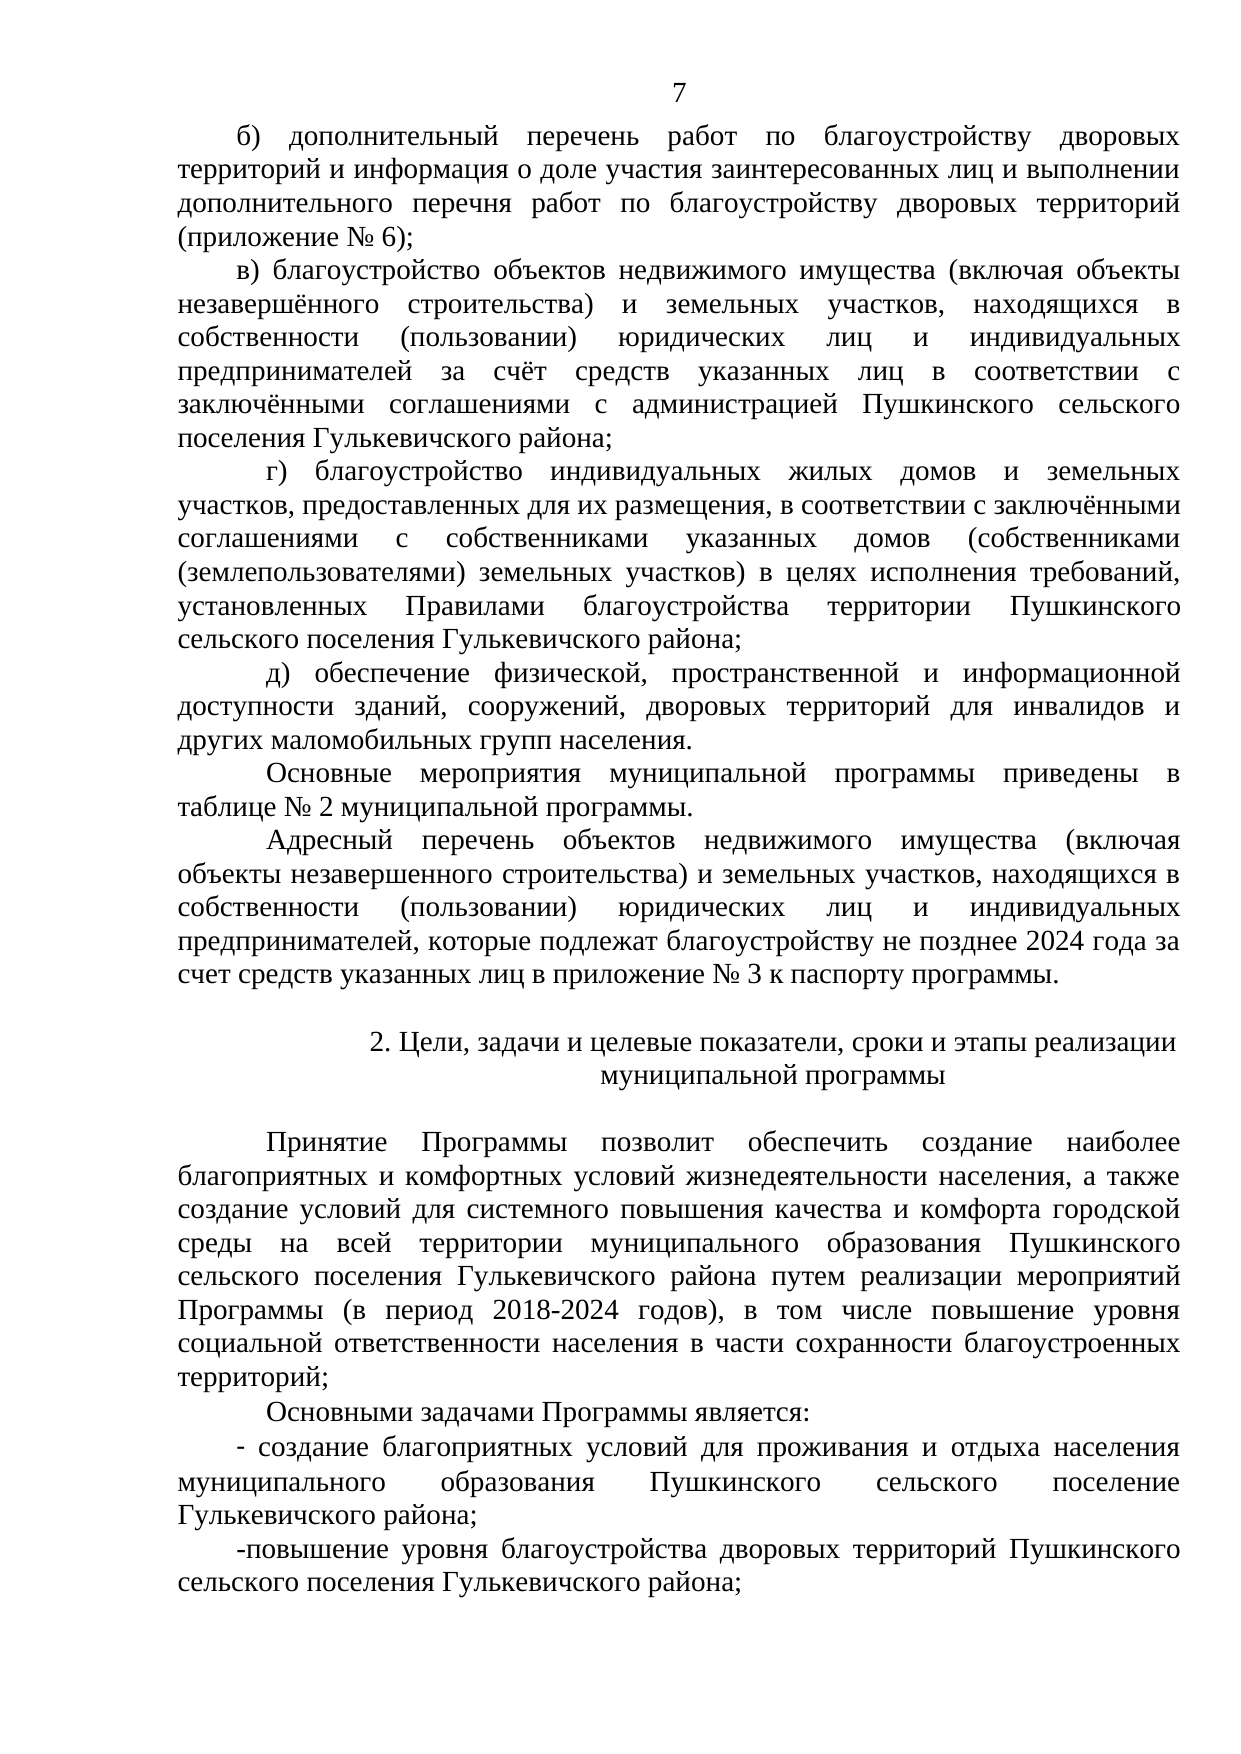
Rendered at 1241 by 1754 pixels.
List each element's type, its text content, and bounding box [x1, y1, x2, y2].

text г) благоустройство индивидуальных жилых домов и земельных участков, предоставленных для их размещения, в соответствии с заключёнными соглашениями с собственниками указанных домов (собственниками (землепользователями) земельных участков) в целях исполнения требований, установленных Правилами благоустройства территории Пушкинского сельского поселения Гулькевичского района; [177, 453, 1181, 655]
text Основные мероприятия муниципальной программы приведены в таблице № 2 муниципальной программы. [177, 755, 1181, 822]
text Адресный перечень объектов недвижимого имущества (включая объекты незавершенного строительства) и земельных участков, находящихся в собственности (пользовании) юридических лиц и индивидуальных предпринимателей, которые подлежат благоустройству не позднее 2024 года за счет средств указанных лиц в приложение № 3 к паспорту программы. [177, 822, 1181, 990]
text б) дополнительный перечень работ по благоустройству дворовых территорий и информация о доле участия заинтересованных лиц и выполнении дополнительного перечня работ по благоустройству дворовых территорий (приложение № 6); [177, 118, 1181, 252]
list 2. Цели, задачи и целевые показатели, сроки и этапы реализации муниципальной программы [365, 1024, 1181, 1091]
text - создание благоприятных условий для проживания и отдыха населения муниципального образования Пушкинского сельского поселение Гулькевичского района; [177, 1428, 1181, 1531]
text Основными задачами Программы является: [177, 1393, 1181, 1428]
text -повышение уровня благоустройства дворовых территорий Пушкинского сельского поселения Гулькевичского района; [177, 1531, 1181, 1598]
text д) обеспечение физической, пространственной и информационной доступности зданий, сооружений, дворовых территорий для инвалидов и других маломобильных групп населения. [177, 655, 1181, 755]
text в) благоустройство объектов недвижимого имущества (включая объекты незавершённого строительства) и земельных участков, находящихся в собственности (пользовании) юридических лиц и индивидуальных предпринимателей за счёт средств указанных лиц в соответствии с заключёнными соглашениями с администрацией Пушкинского сельского поселения Гулькевичского района; [177, 252, 1181, 453]
text Принятие Программы позволит обеспечить создание наиболее благоприятных и комфортных условий жизнедеятельности населения, а также создание условий для системного повышения качества и комфорта городской среды на всей территории муниципального образования Пушкинского сельского поселения Гулькевичского района путем реализации мероприятий Программы (в период 2018-2024 годов), в том числе повышение уровня социальной ответственности населения в части сохранности благоустроенных территорий; [177, 1124, 1181, 1393]
